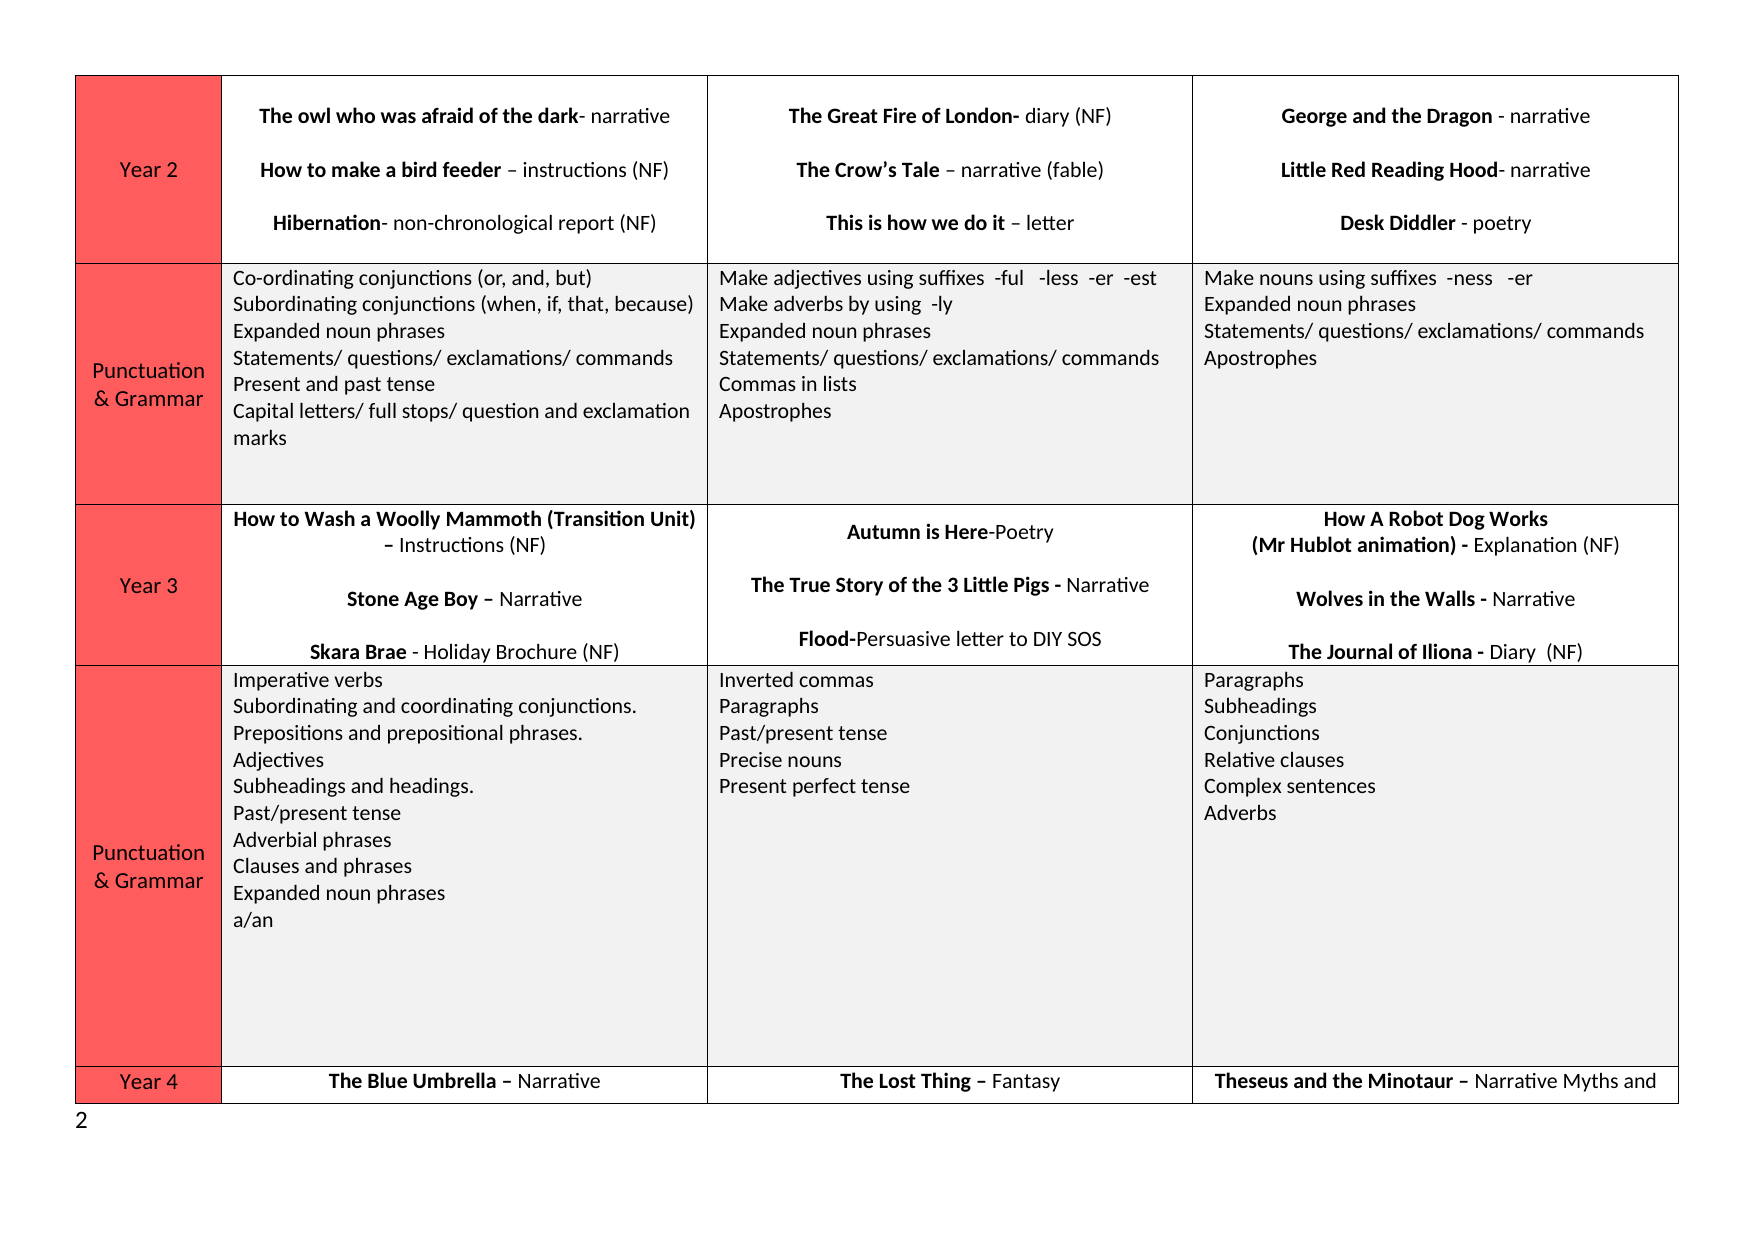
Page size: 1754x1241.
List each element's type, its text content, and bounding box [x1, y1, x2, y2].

table_cell How to Wash a Woolly Mammoth (Transition Unit) – Instructions (NF) Stone Age Boy – Narrative Skara Brae - Holiday Brochure (NF) [222, 505, 707, 665]
table_cell How A Robot Dog Works (Mr Hublot animation) - Explanation (NF) Wolves in the Walls - Narrative The Journal of Iliona - Diary (NF) [1193, 505, 1678, 665]
table_cell Make nouns using suffixes -ness -er Expanded noun phrases Statements/ questions/ exclamations/ commands Apostrophes [1193, 264, 1678, 504]
table_cell Year 4 [76, 1067, 221, 1103]
table_cell George and the Dragon - narrative Little Red Reading Hood- narrative Desk Diddler - poetry [1193, 76, 1678, 263]
table_cell Imperative verbs Subordinating and coordinating conjunctions. Prepositions and prepositional phrases. Adjectives Subheadings and headings. Past/present tense Adverbial phrases Clauses and phrases Expanded noun phrases a/an [222, 666, 707, 1066]
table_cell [1193, 1067, 1678, 1103]
table_cell The Great Fire of London- diary (NF) The Crow’s Tale – narrative (fable) This is how we do it – letter [708, 76, 1192, 263]
table_cell Inverted commas Paragraphs Past/present tense Precise nouns Present perfect tense [708, 666, 1192, 1066]
table_cell The owl who was afraid of the dark- narrative How to make a bird feeder – instructions (NF) Hibernation- non-chronological report (NF) [222, 76, 707, 263]
table_cell Year 2 [76, 76, 221, 263]
table_cell Paragraphs Subheadings Conjunctions Relative clauses Complex sentences Adverbs [1193, 666, 1678, 1066]
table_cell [222, 1067, 707, 1103]
table_cell Make adjectives using suffixes -ful -less -er -est Make adverbs by using -ly Expanded noun phrases Statements/ questions/ exclamations/ commands Commas in lists Apostrophes [708, 264, 1192, 504]
table_cell Punctuation & Grammar [76, 666, 221, 1066]
table_cell Punctuation & Grammar [76, 264, 221, 504]
table_cell Year 3 [76, 505, 221, 665]
table_cell Autumn is Here-Poetry The True Story of the 3 Little Pigs - Narrative Flood-Persuasive letter to DIY SOS [708, 505, 1192, 665]
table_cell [708, 1067, 1192, 1103]
table_cell Co-ordinating conjunctions (or, and, but) Subordinating conjunctions (when, if, that, because) Expanded noun phrases Statements/ questions/ exclamations/ commands Present and past tense Capital letters/ full stops/ question and exclamation marks [222, 264, 707, 504]
